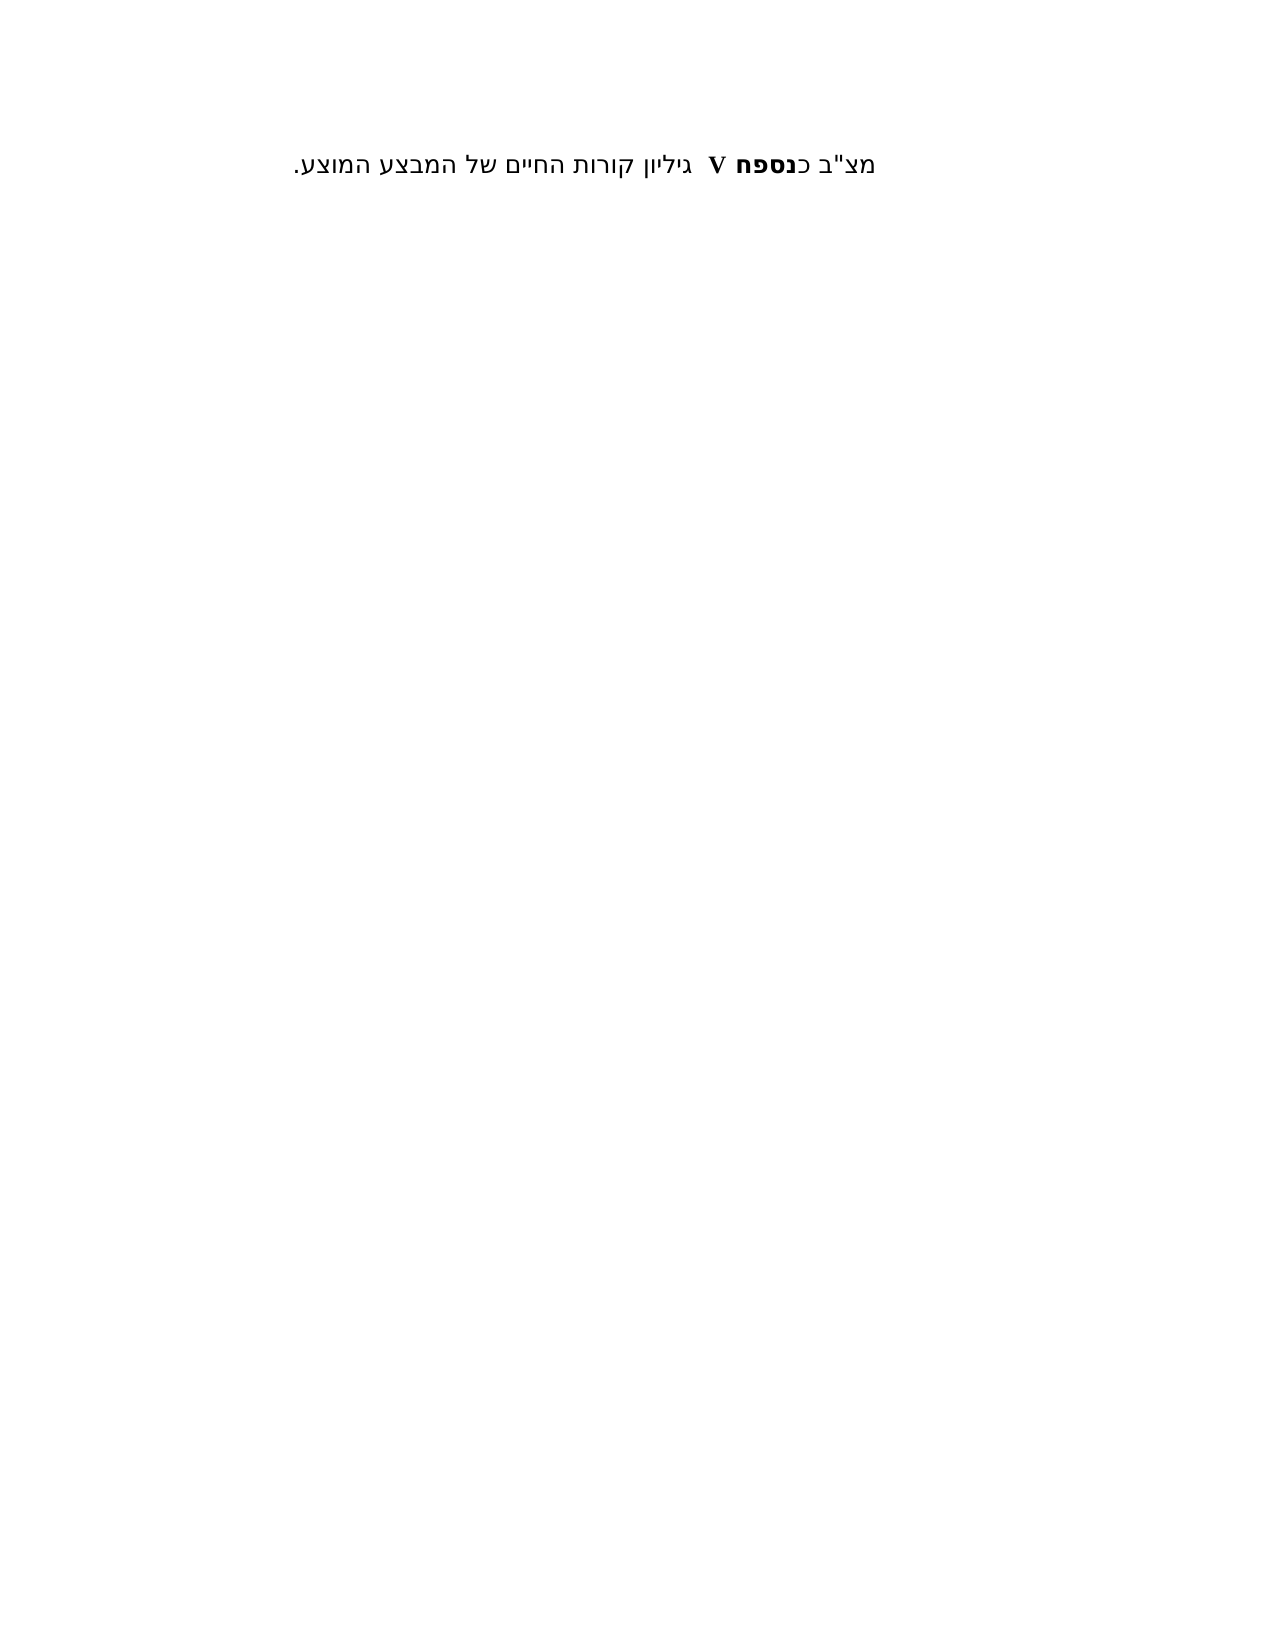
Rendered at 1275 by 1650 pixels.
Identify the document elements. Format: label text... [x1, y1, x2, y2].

list מצ"ב כנספח V גיליון קורות החיים של המבצע המוצע. [187, 150, 981, 179]
